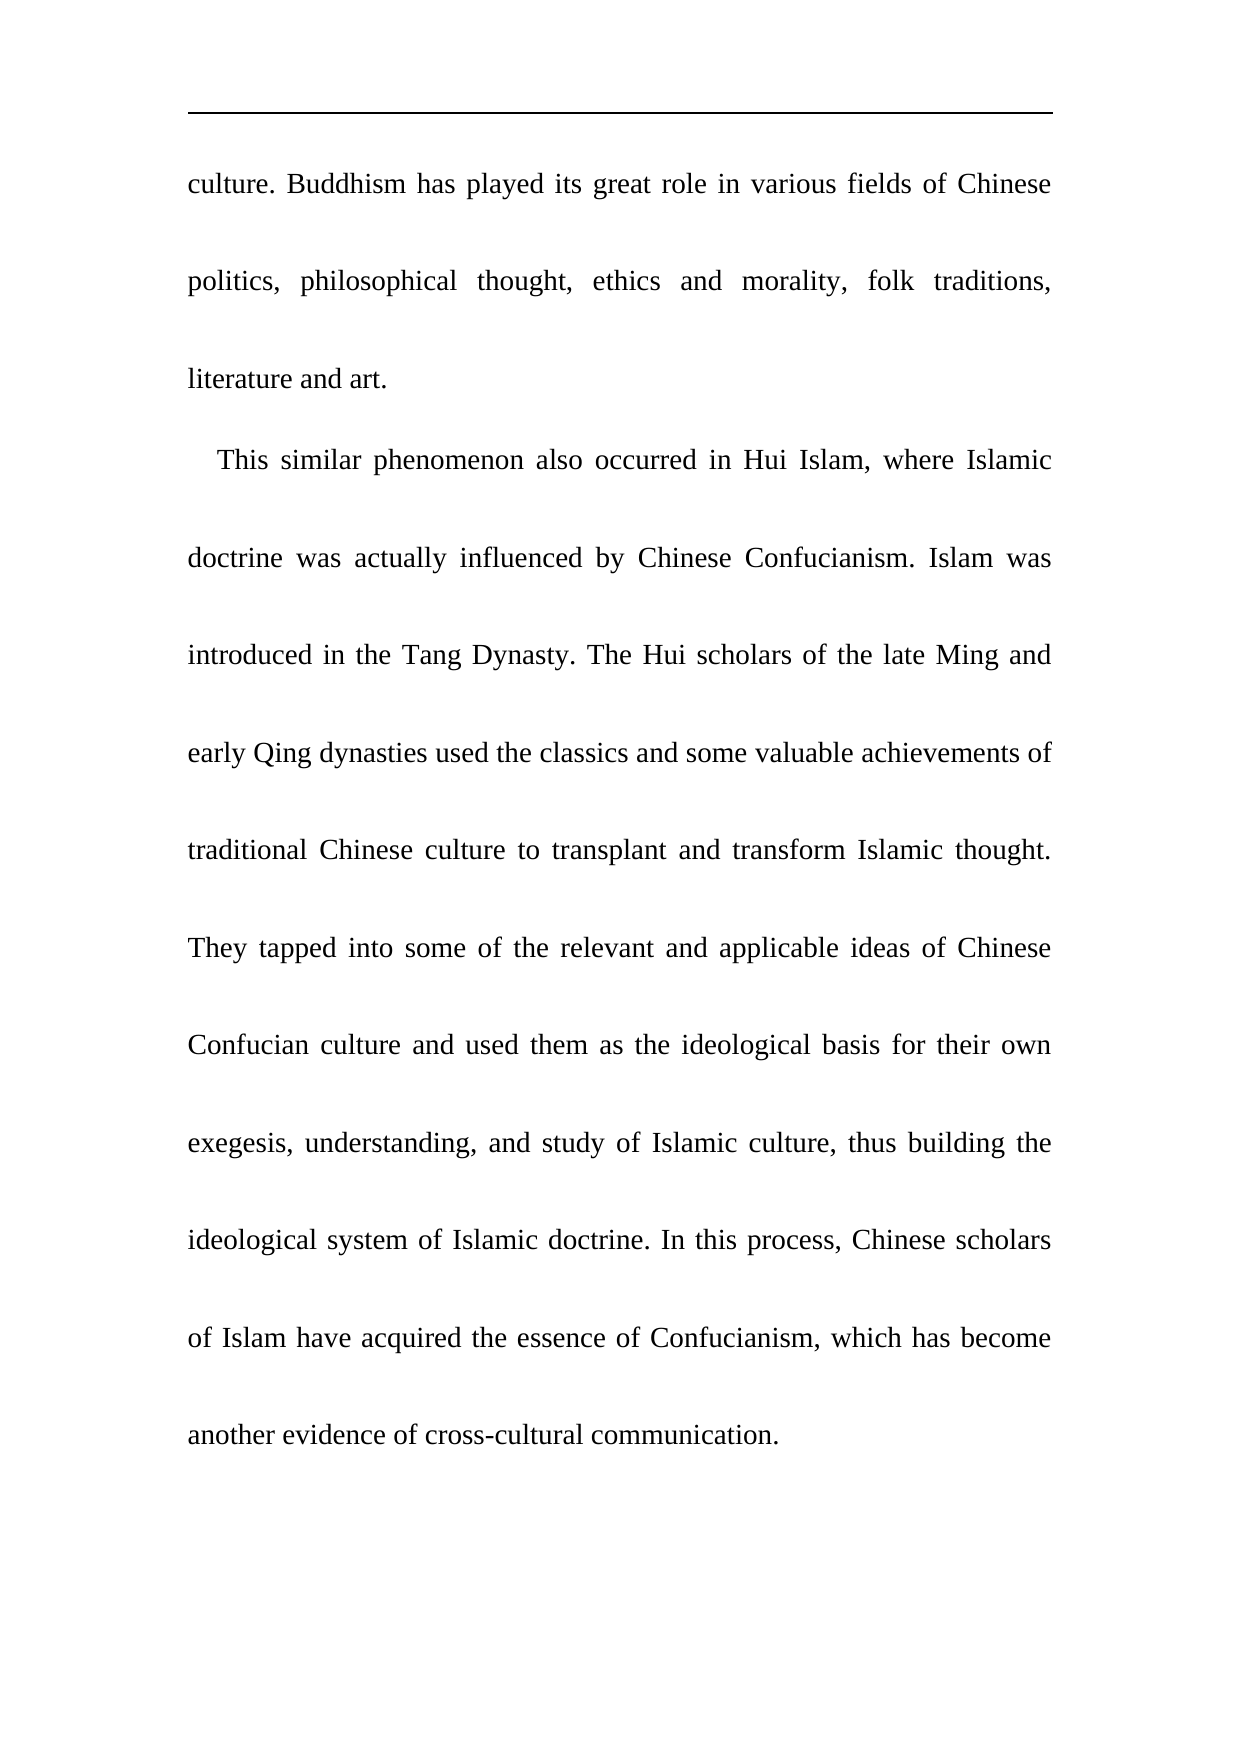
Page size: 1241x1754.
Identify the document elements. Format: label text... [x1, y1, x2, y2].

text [187, 150, 1053, 410]
text This similar phenomenon also occurred in Hui Islam, where Islamic doctrine was actually influenced by Chinese Confucianism. Islam was introduced in the Tang Dynasty. The Hui scholars of the late Ming and early Qing dynasties used the classics and some valuable achievements of traditional Chinese culture to transplant and transform Islamic thought. They tapped into some of the relevant and applicable ideas of Chinese Confucian culture and used them as the ideological basis for their own exegesis, understanding, and study of Islamic culture, thus building the ideological system of Islamic doctrine. In this process, Chinese scholars of Islam have acquired the essence of Confucianism, which has become another evidence of cross-cultural communication. [187, 427, 1053, 1467]
